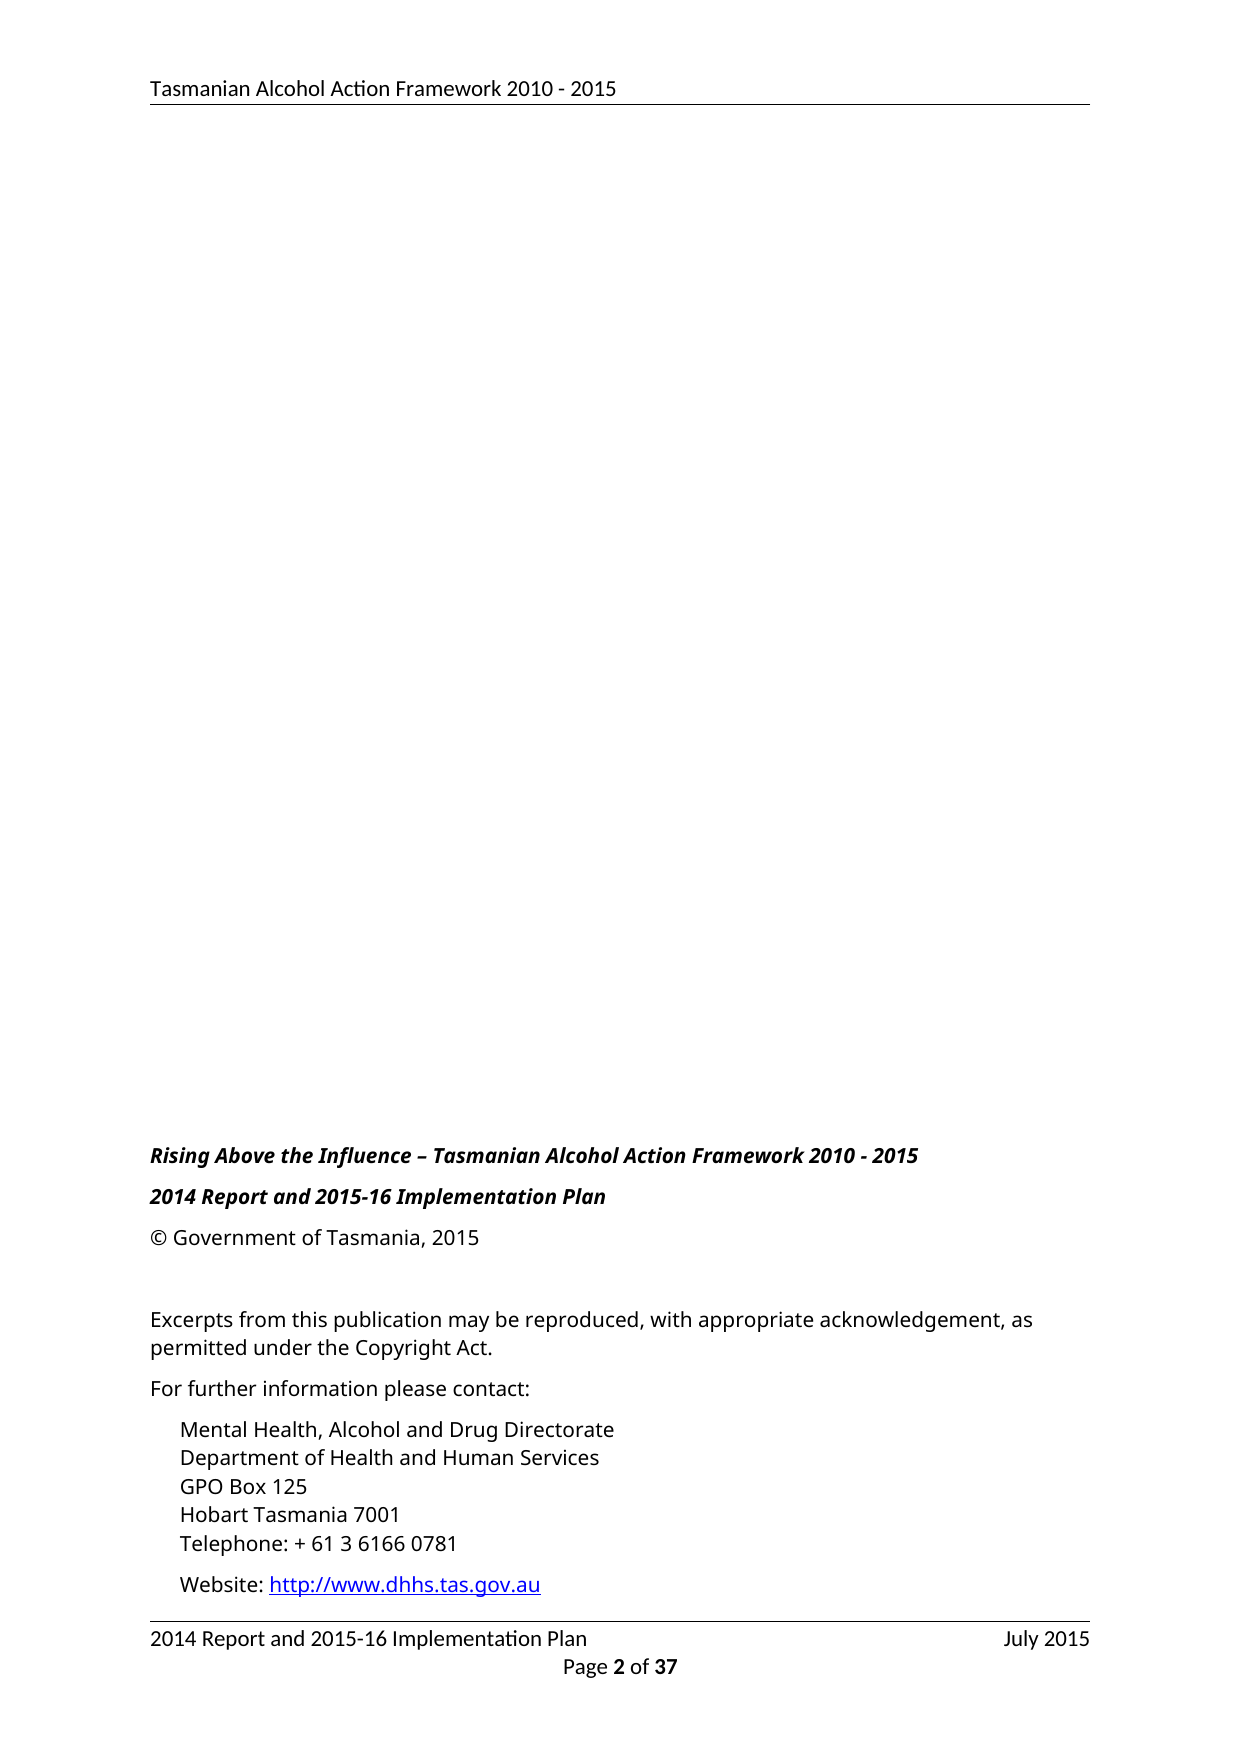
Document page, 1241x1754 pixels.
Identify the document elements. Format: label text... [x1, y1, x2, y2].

text For further information please contact: [150, 1374, 1090, 1402]
text Rising Above the Influence – Tasmanian Alcohol Action Framework 2010 - 2015 [150, 1141, 1090, 1169]
text Website: http://www.dhhs.tas.gov.au [179, 1570, 1090, 1598]
text © Government of Tasmania, 2015 [150, 1223, 1090, 1251]
text 2014 Report and 2015-16 Implementation Plan [150, 1182, 1090, 1210]
text Excerpts from this publication may be reproduced, with appropriate acknowledgement, as permitted under the Copyright Act. [150, 1305, 1090, 1362]
text Mental Health, Alcohol and Drug Directorate Department of Health and Human Services GPO Box 125 Hobart Tasmania 7001 Telephone: + 61 3 6166 0781 [179, 1415, 1090, 1557]
